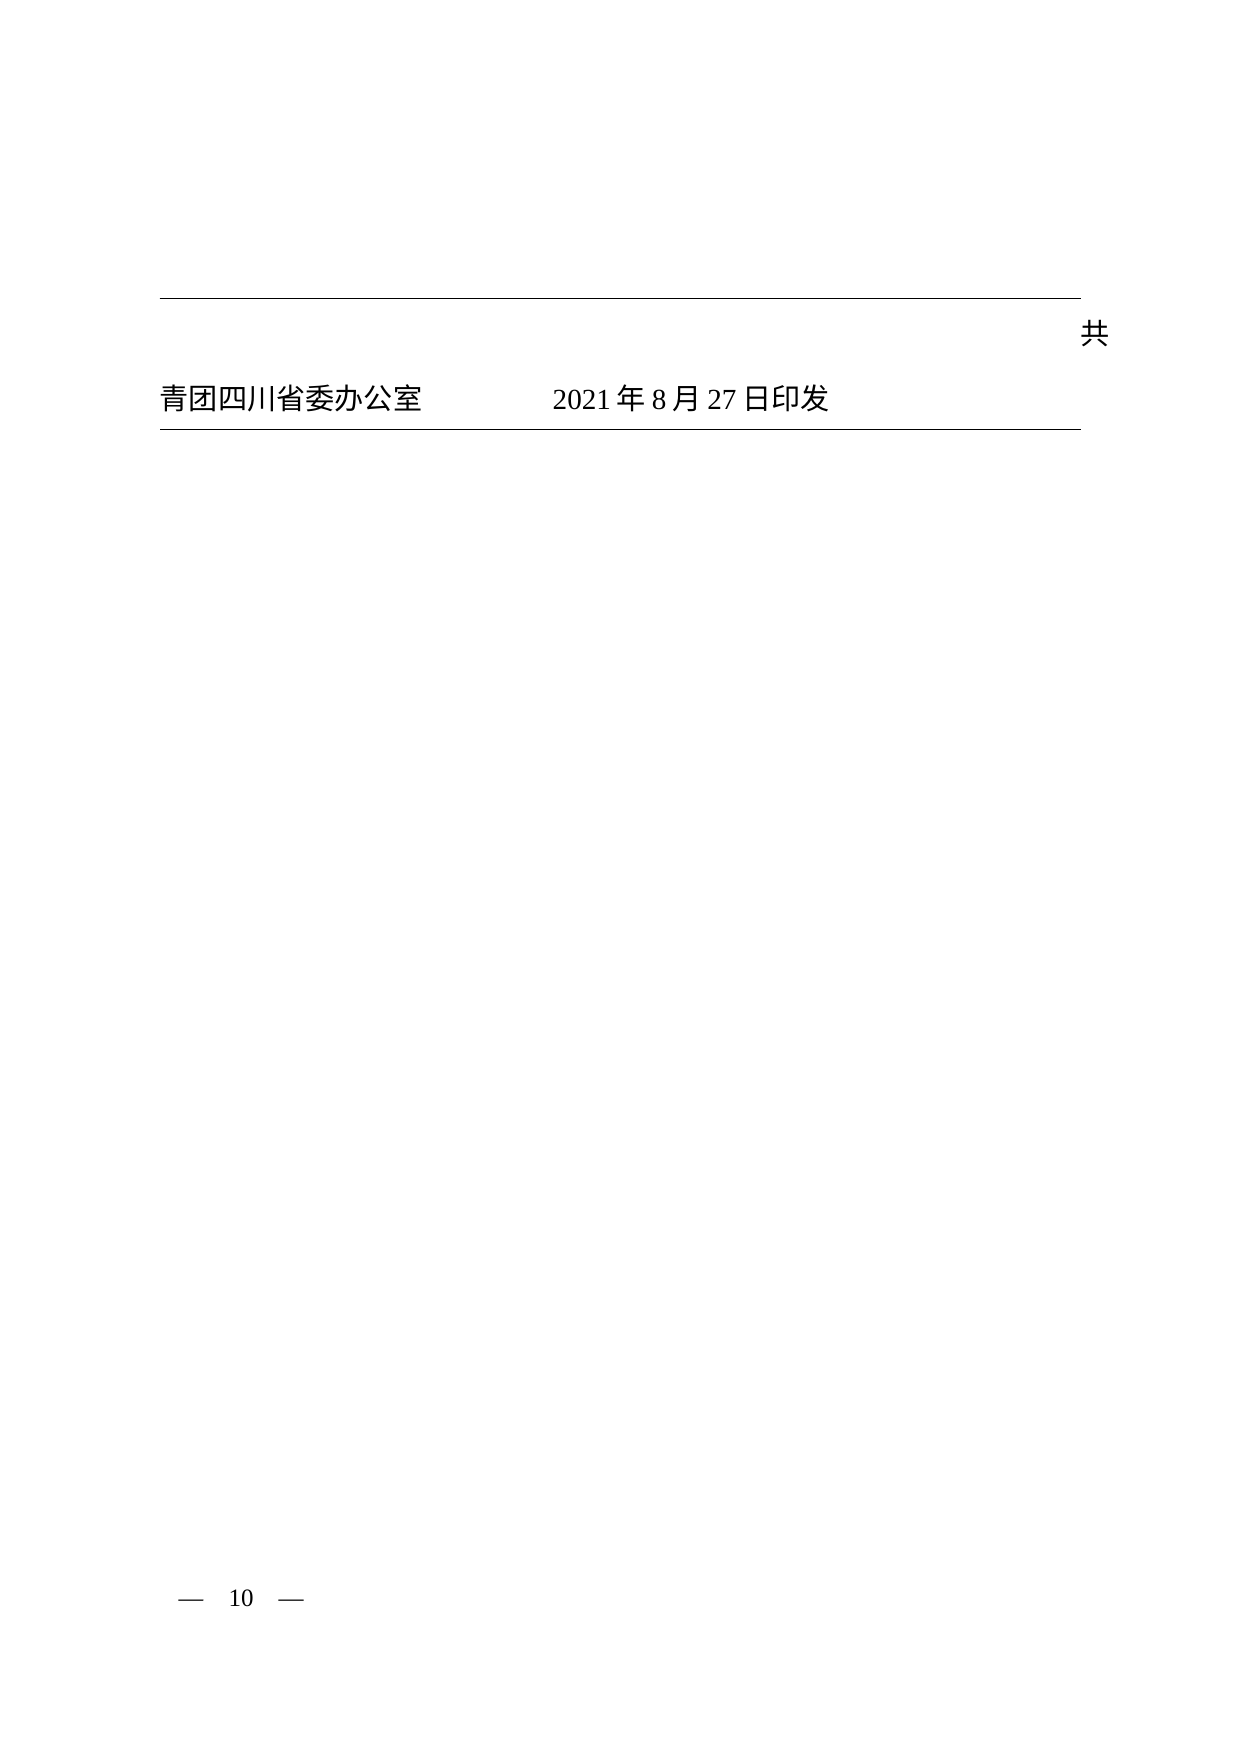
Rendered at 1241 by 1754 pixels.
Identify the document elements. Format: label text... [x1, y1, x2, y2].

text 共青团四川省委办公室 2021年8月27日印发 [159, 299, 1081, 430]
